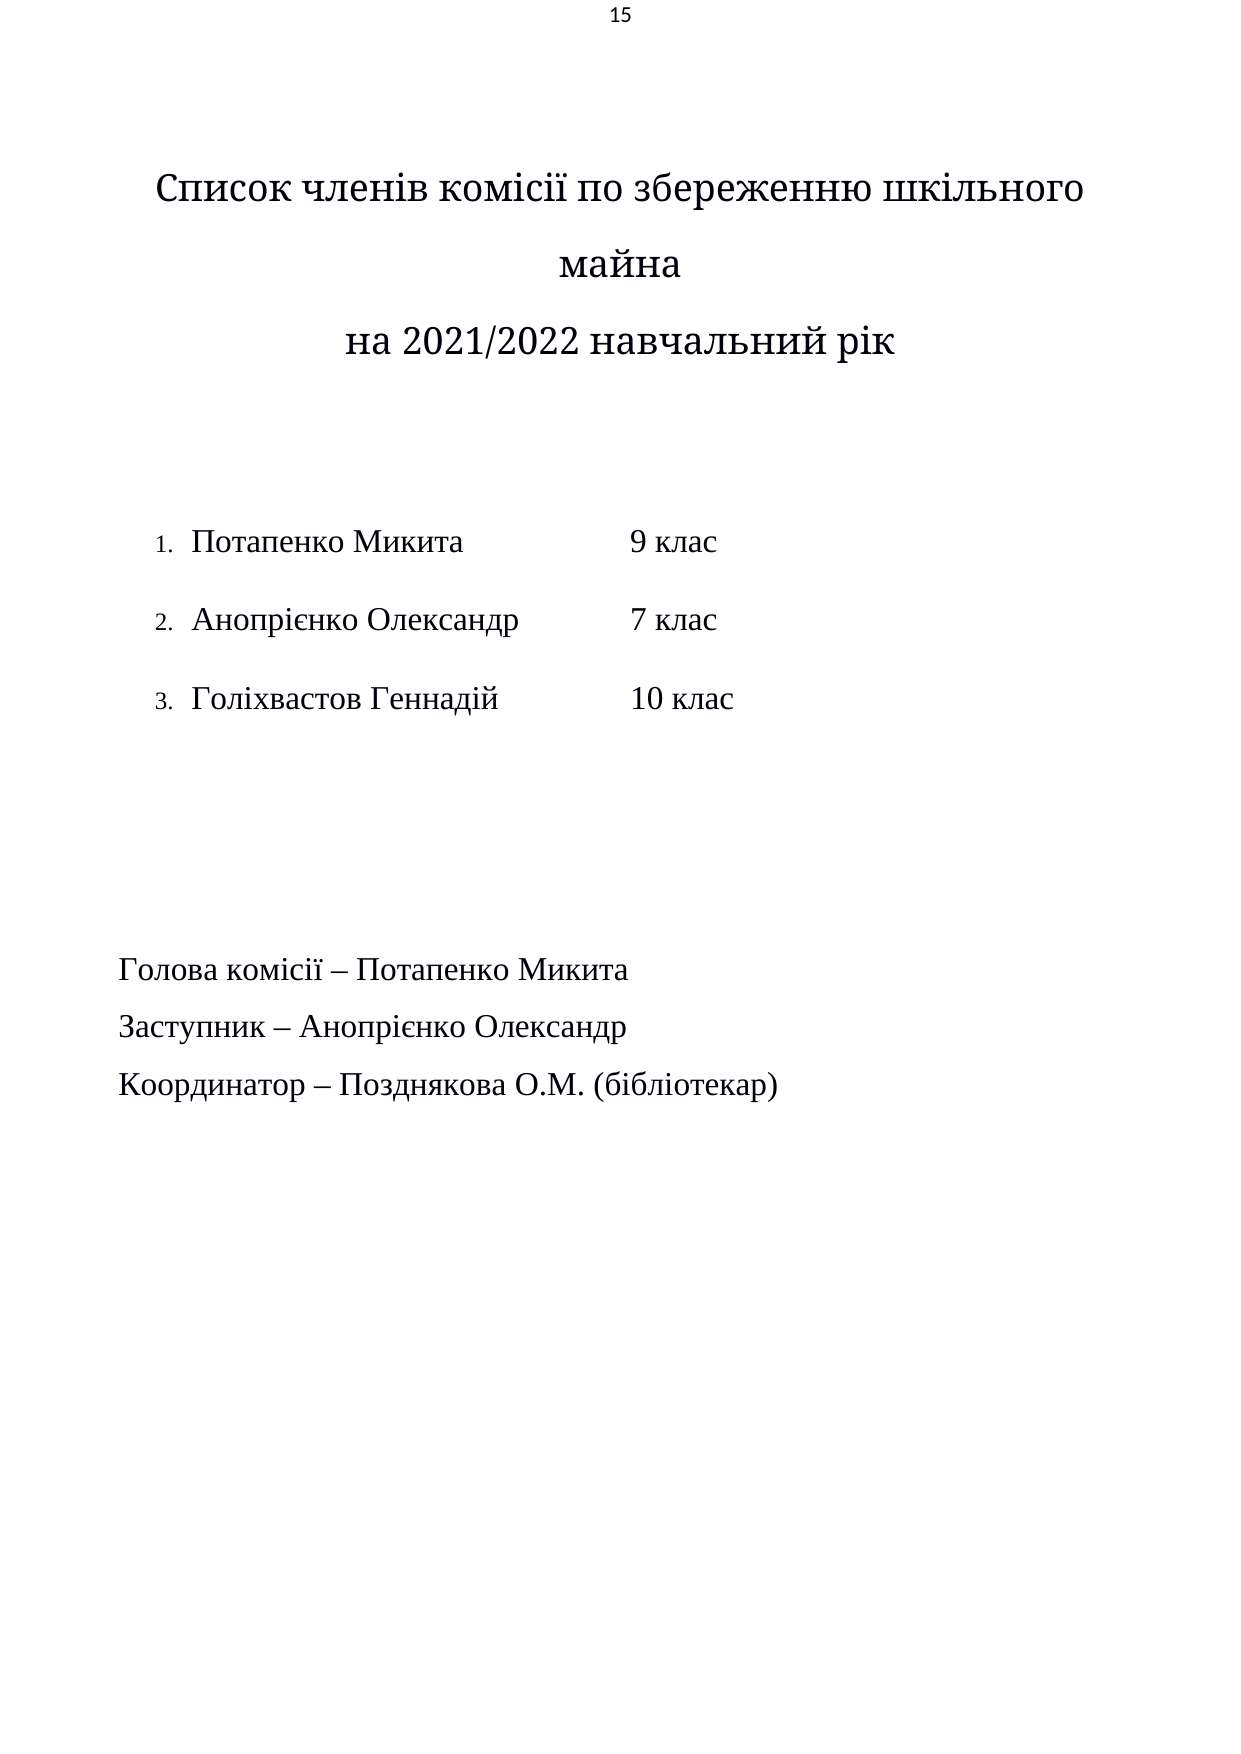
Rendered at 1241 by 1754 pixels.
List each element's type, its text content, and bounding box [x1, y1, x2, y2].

table_header Потапенко Микита Анопрієнко Олександр Голіхвастов Геннадій [106, 521, 618, 948]
table_header 9 клас 7 клас 10 клас [619, 521, 1131, 948]
text Заступник – Анопрієнко Олександр [118, 1007, 1122, 1045]
text Голова комісії – Потапенко Микита [118, 949, 1122, 987]
text на 2021/2022 навчальний рік [118, 314, 1122, 365]
text Координатор – Позднякова О.М. (бібліотекар) [118, 1064, 1122, 1102]
text Список членів комісії по збереженню шкільного майна [118, 161, 1122, 289]
